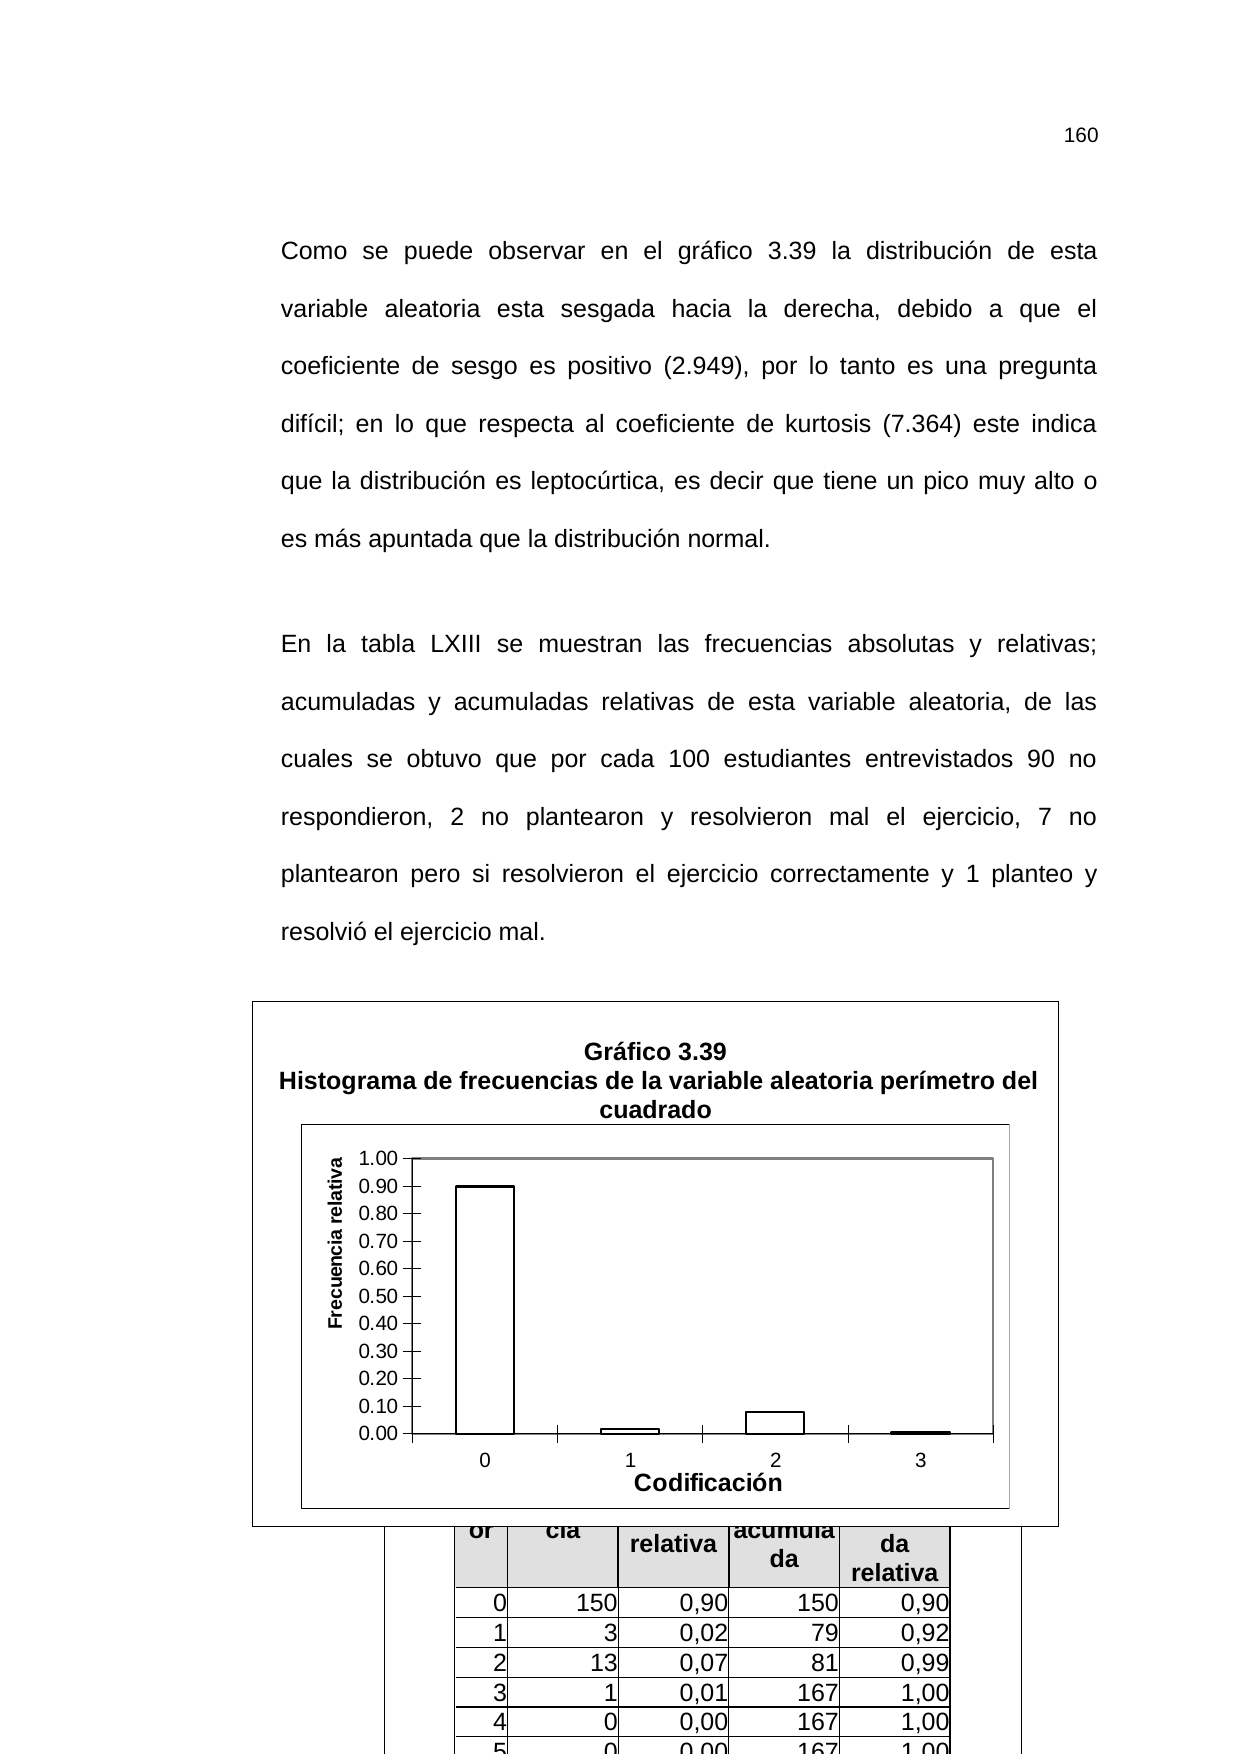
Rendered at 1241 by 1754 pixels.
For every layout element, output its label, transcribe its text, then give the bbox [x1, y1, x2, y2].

text Como se puede observar en el gráfico 3.39 la distribución de esta variable aleatoria esta sesgada hacia la derecha, debido a que el coeficiente de sesgo es positivo (2.949), por lo tanto es una pregunta difícil; en lo que respecta al coeficiente de kurtosis (7.364) este indica que la distribución es leptocúrtica, es decir que tiene un pico muy alto o es más apuntada que la distribución normal. [281, 236, 1098, 552]
text En la tabla LXIII se muestran las frecuencias absolutas y relativas; acumuladas y acumuladas relativas de esta variable aleatoria, de las cuales se obtuvo que por cada 100 estudiantes entrevistados 90 no respondieron, 2 no plantearon y resolvieron mal el ejercicio, 7 no plantearon pero si resolvieron el ejercicio correctamente y 1 planteo y resolvió el ejercicio mal. [281, 629, 1098, 945]
